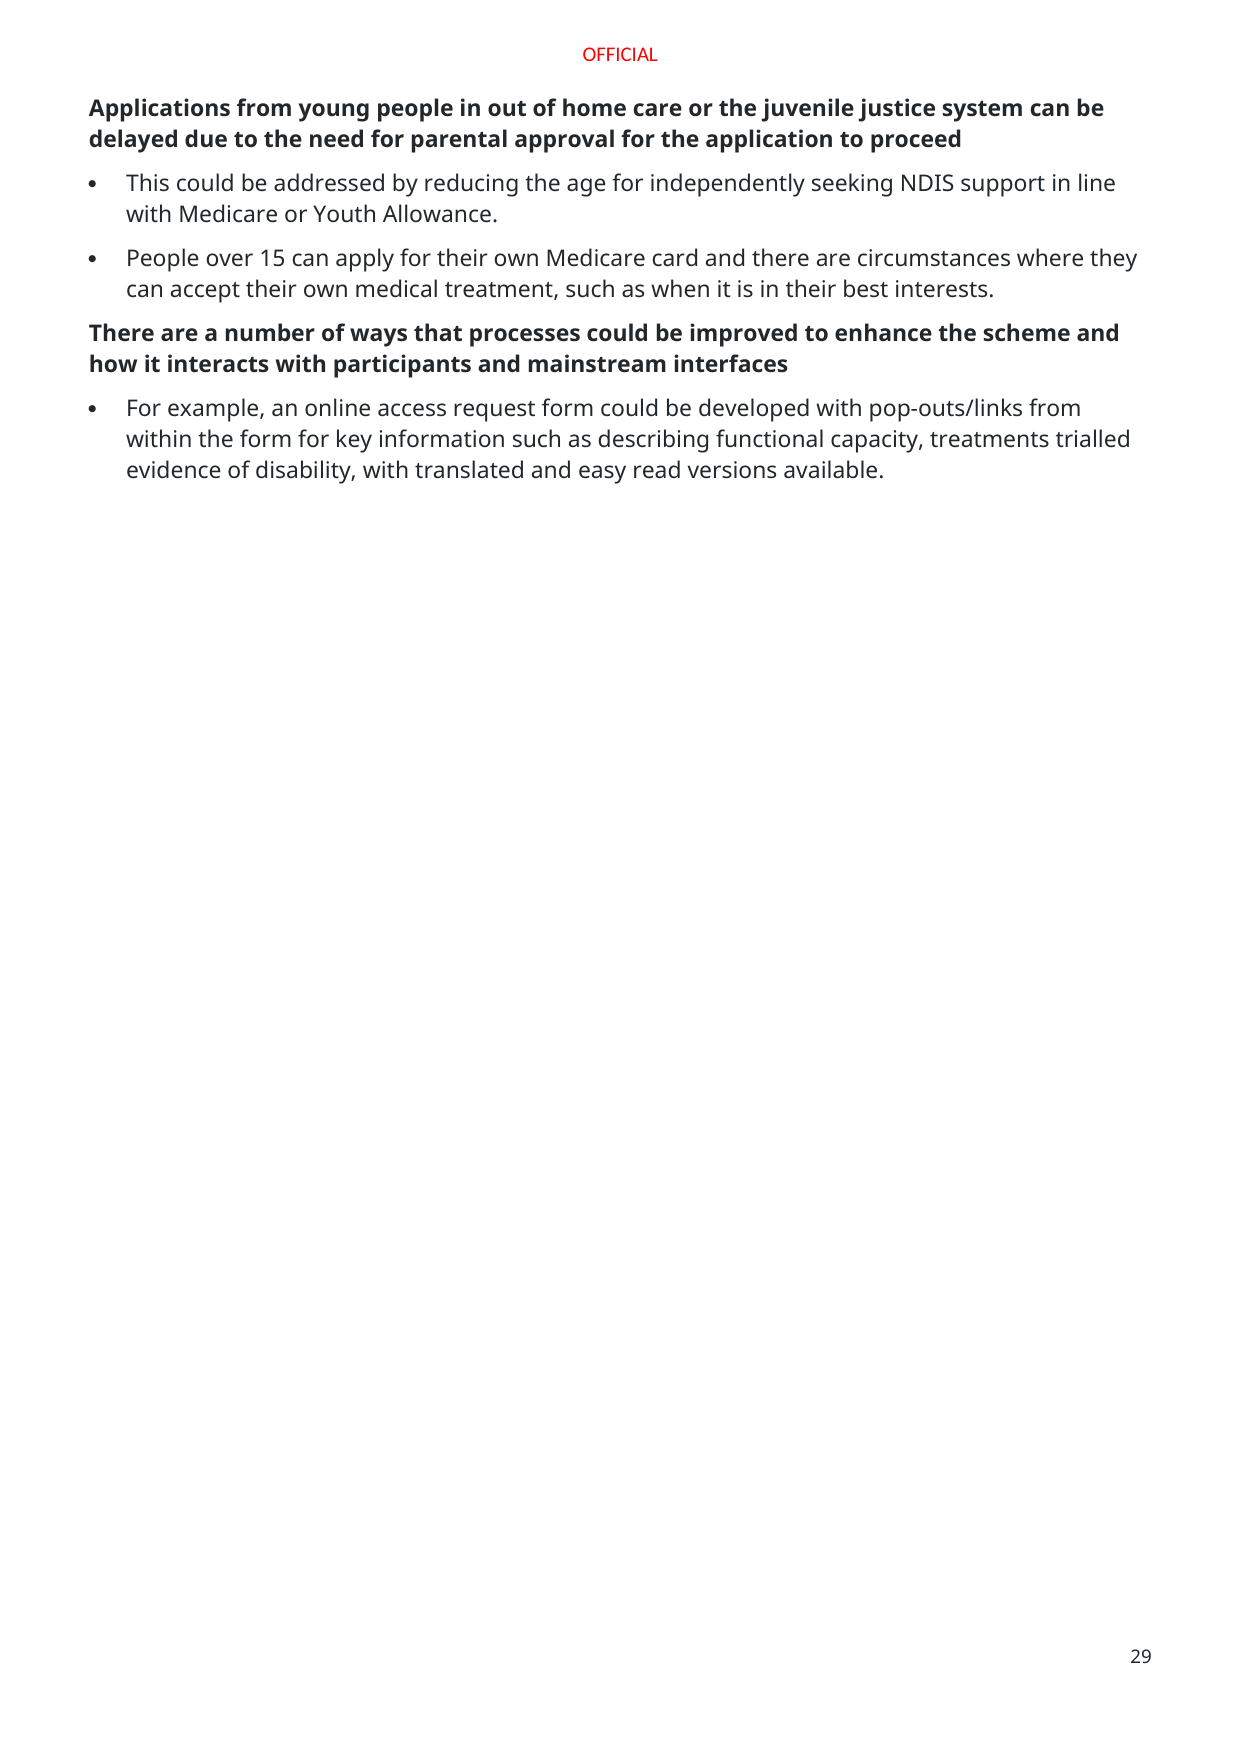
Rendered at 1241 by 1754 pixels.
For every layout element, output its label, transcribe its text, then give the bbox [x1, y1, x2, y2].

list There are a number of ways that processes could be improved to enhance the scheme and how it interacts with participants and mainstream interfaces [89, 317, 1152, 379]
list Applications from young people in out of home care or the juvenile justice system can be delayed due to the need for parental approval for the application to proceed [89, 92, 1152, 154]
list People over 15 can apply for their own Medicare card and there are circumstances where they can accept their own medical treatment, such as when it is in their best interests. [89, 242, 1152, 304]
list This could be addressed by reducing the age for independently seeking NDIS support in line with Medicare or Youth Allowance. [89, 167, 1152, 229]
list For example, an online access request form could be developed with pop-outs/links from within the form for key information such as describing functional capacity, treatments trialled evidence of disability, with translated and easy read versions available. [89, 392, 1152, 486]
